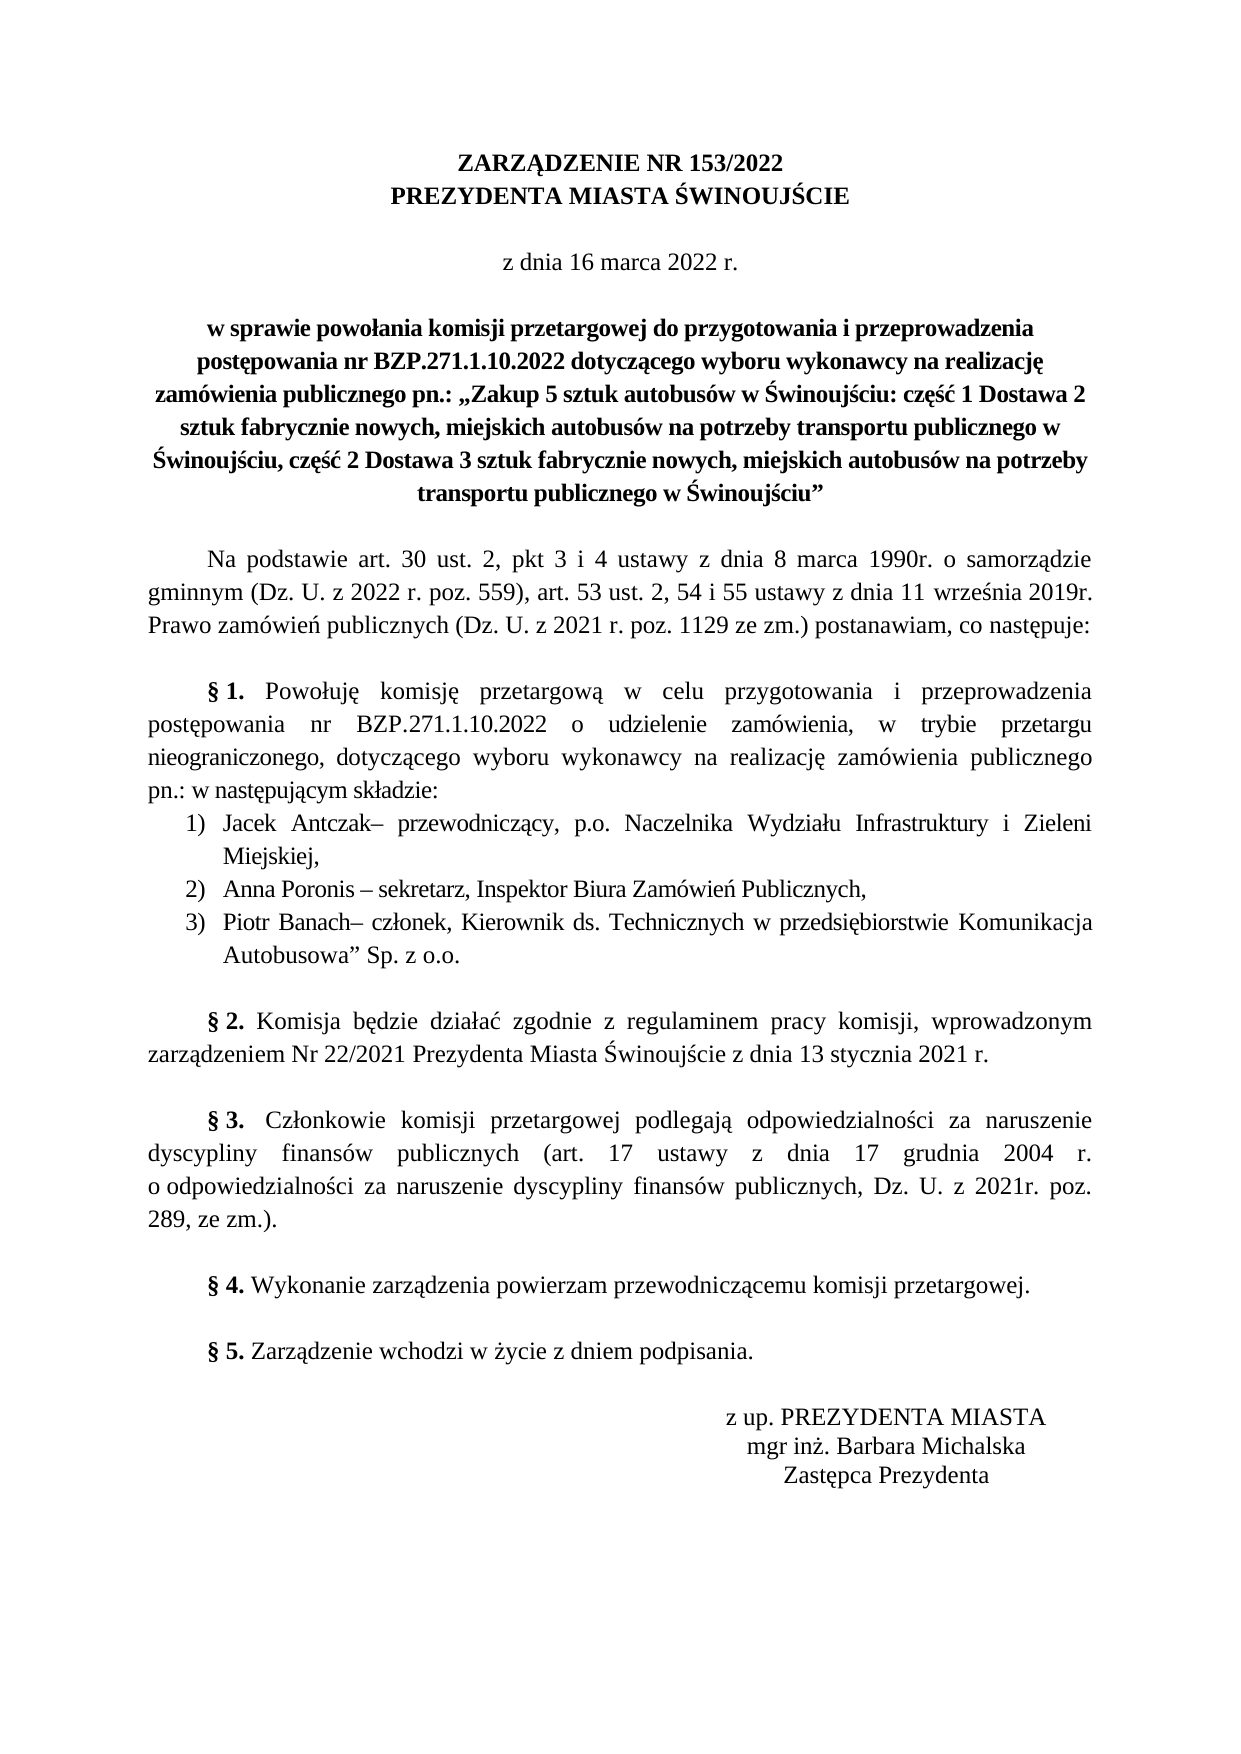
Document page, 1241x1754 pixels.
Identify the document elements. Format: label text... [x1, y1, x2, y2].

text mgr inż. Barbara Michalska [679, 1431, 1093, 1460]
text w sprawie powołania komisji przetargowej do przygotowania i przeprowadzenia postępowania nr BZP.271.1.10.2022 dotyczącego wyboru wykonawcy na realizację zamówienia publicznego pn.: „Zakup 5 sztuk autobusów w Świnoujściu: część 1 Dostawa 2 sztuk fabrycznie nowych, miejskich autobusów na potrzeby transportu publicznego w Świnoujściu, część 2 Dostawa 3 sztuk fabrycznie nowych, miejskich autobusów na potrzeby transportu publicznego w Świnoujściu” [148, 313, 1093, 507]
text z dnia 16 marca 2022 r. [148, 247, 1093, 276]
text PREZYDENTA MIASTA ŚWINOUJŚCIE [148, 181, 1093, 209]
text § 4. Wykonanie zarządzenia powierzam przewodniczącemu komisji przetargowej. [148, 1270, 1093, 1299]
text § 1. Powołuję komisję przetargową w celu przygotowania i przeprowadzenia postępowania nr BZP.271.1.10.2022 o udzielenie zamówienia, w trybie przetargu nieograniczonego, dotyczącego wyboru wykonawcy na realizację zamówienia publicznego pn.: w następującym składzie: [148, 676, 1093, 804]
text § 3. Członkowie komisji przetargowej podlegają odpowiedzialności za naruszenie dyscypliny finansów publicznych (art. 17 ustawy z dnia 17 grudnia 2004 r. o odpowiedzialności za naruszenie dyscypliny finansów publicznych, Dz. U. z 2021r. poz. 289, ze zm.). [148, 1105, 1093, 1233]
text Na podstawie art. 30 ust. 2, pkt 3 i 4 ustawy z dnia 8 marca 1990r. o samorządzie gminnym (Dz. U. z 2022 r. poz. 559), art. 53 ust. 2, 54 i 55 ustawy z dnia 11 września 2019r. Prawo zamówień publicznych (Dz. U. z 2021 r. poz. 1129 ze zm.) postanawiam, co następuje: [148, 544, 1093, 639]
text z up. PREZYDENTA MIASTA [679, 1402, 1093, 1431]
text ZARZĄDZENIE NR 153/2022 [148, 148, 1093, 176]
list Anna Poronis – sekretarz, Inspektor Biura Zamówień Publicznych, [185, 874, 1093, 903]
list Piotr Banach– członek, Kierownik ds. Technicznych w przedsiębiorstwie Komunikacja Autobusowa” Sp. z o.o. [185, 907, 1093, 969]
list Jacek Antczak– przewodniczący, p.o. Naczelnika Wydziału Infrastruktury i Zieleni Miejskiej, [185, 808, 1093, 870]
text Zastępca Prezydenta [679, 1460, 1093, 1489]
text § 5. Zarządzenie wchodzi w życie z dniem podpisania. [148, 1336, 1093, 1365]
text § 2. Komisja będzie działać zgodnie z regulaminem pracy komisji, wprowadzonym zarządzeniem Nr 22/2021 Prezydenta Miasta Świnoujście z dnia 13 stycznia 2021 r. [148, 1006, 1093, 1068]
